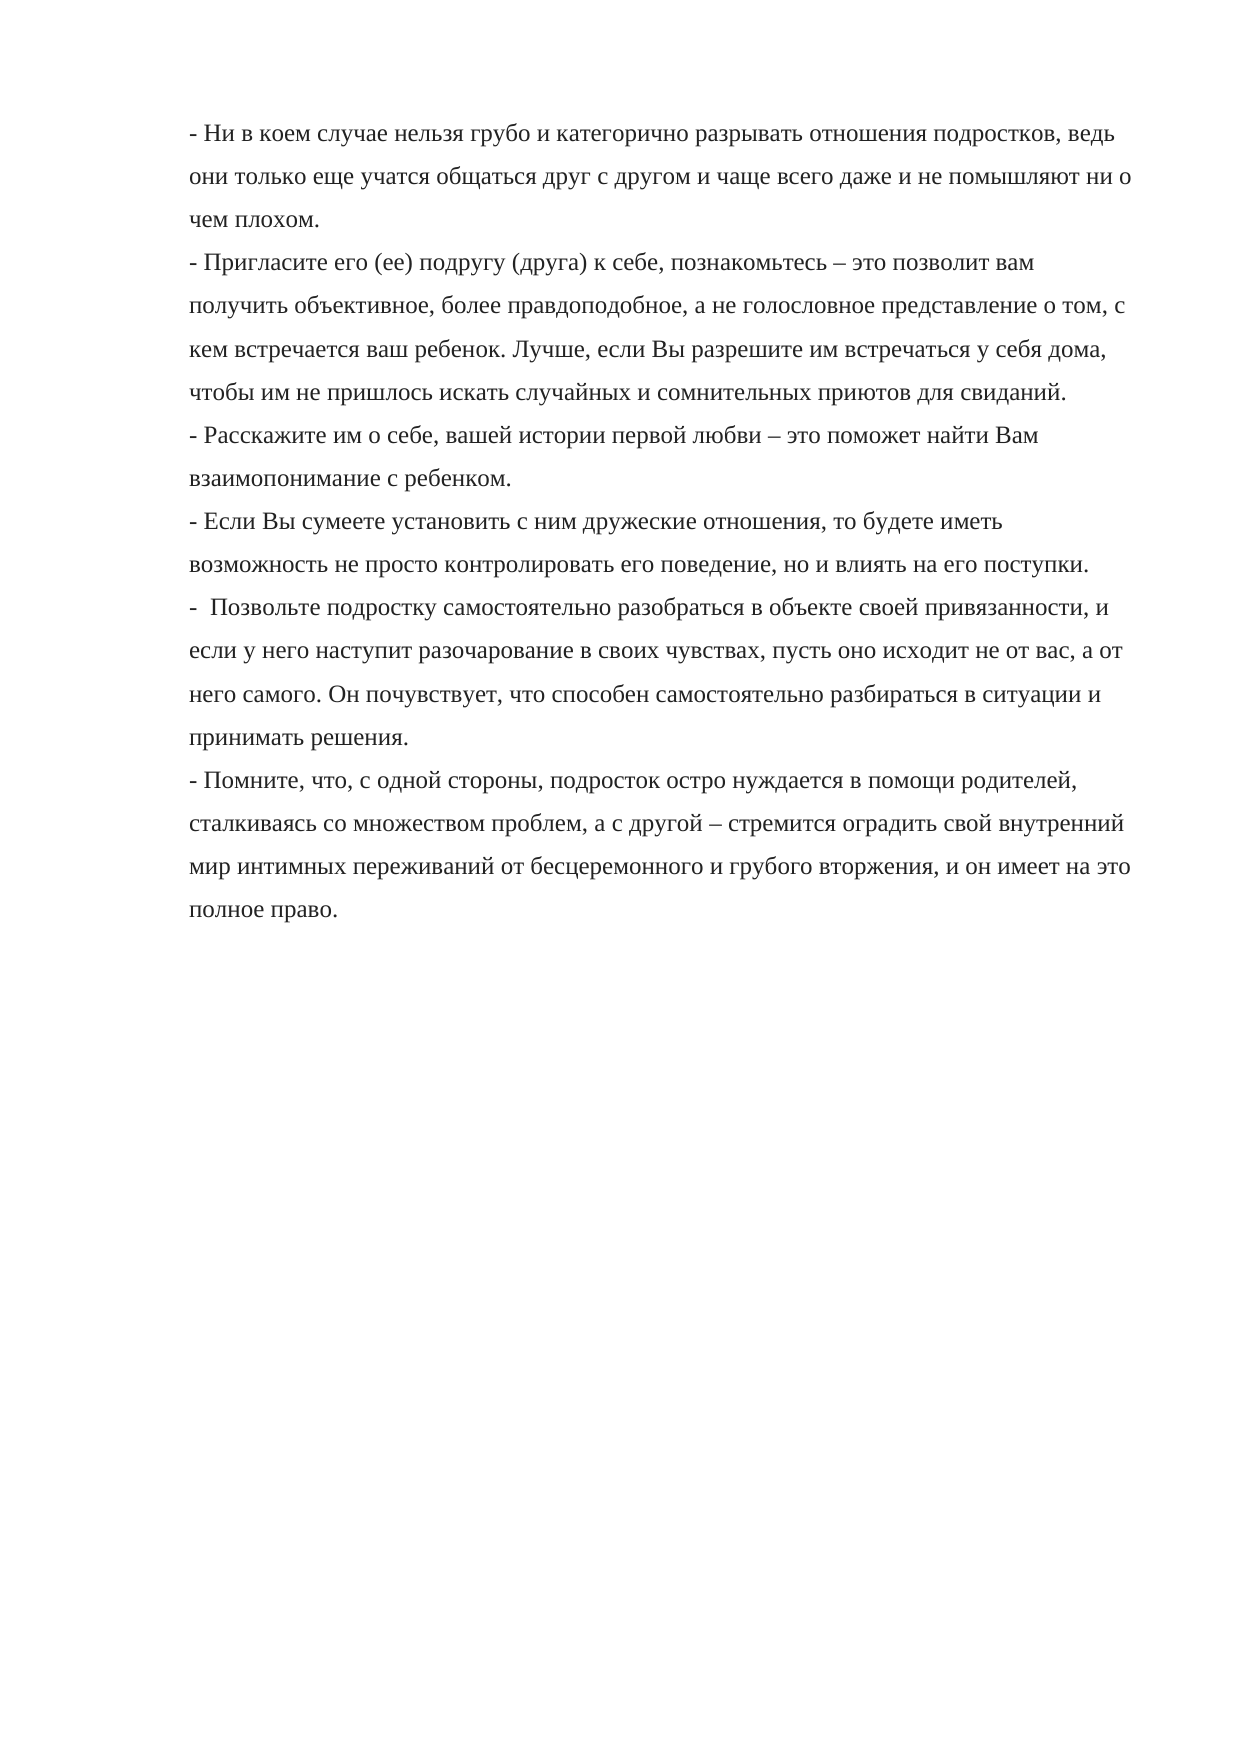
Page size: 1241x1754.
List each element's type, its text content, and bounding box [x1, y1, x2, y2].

text - Пригласите его (ее) подругу (друга) к себе, познакомьтесь – это позволит вам получить объективное, более правдоподобное, а не голословное представление о том, с кем встречается ваш ребенок. Лучше, если Вы разрешите им встречаться у себя дома, чтобы им не пришлось искать случайных и сомнительных приютов для свиданий. [189, 247, 1140, 406]
text - Помните, что, с одной стороны, подросток остро нуждается в помощи родителей, сталкиваясь со множеством проблем, а с другой – стремится оградить свой внутренний мир интимных переживаний от бесцеремонного и грубого вторжения, и он имеет на это полное право. [189, 765, 1140, 923]
text - Расскажите им о себе, вашей истории первой любви – это поможет найти Вам взаимопонимание с ребенком. [189, 420, 1140, 492]
text - Позвольте подростку самостоятельно разобраться в объекте своей привязанности, и если у него наступит разочарование в своих чувствах, пусть оно исходит не от вас, а от него самого. Он почувствует, что способен самостоятельно разбираться в ситуации и принимать решения. [189, 592, 1140, 751]
text - Ни в коем случае нельзя грубо и категорично разрывать отношения подростков, ведь они только еще учатся общаться друг с другом и чаще всего даже и не помышляют ни о чем плохом. [189, 118, 1140, 233]
text - Если Вы сумеете установить с ним дружеские отношения, то будете иметь возможность не просто контролировать его поведение, но и влиять на его поступки. [189, 506, 1140, 578]
